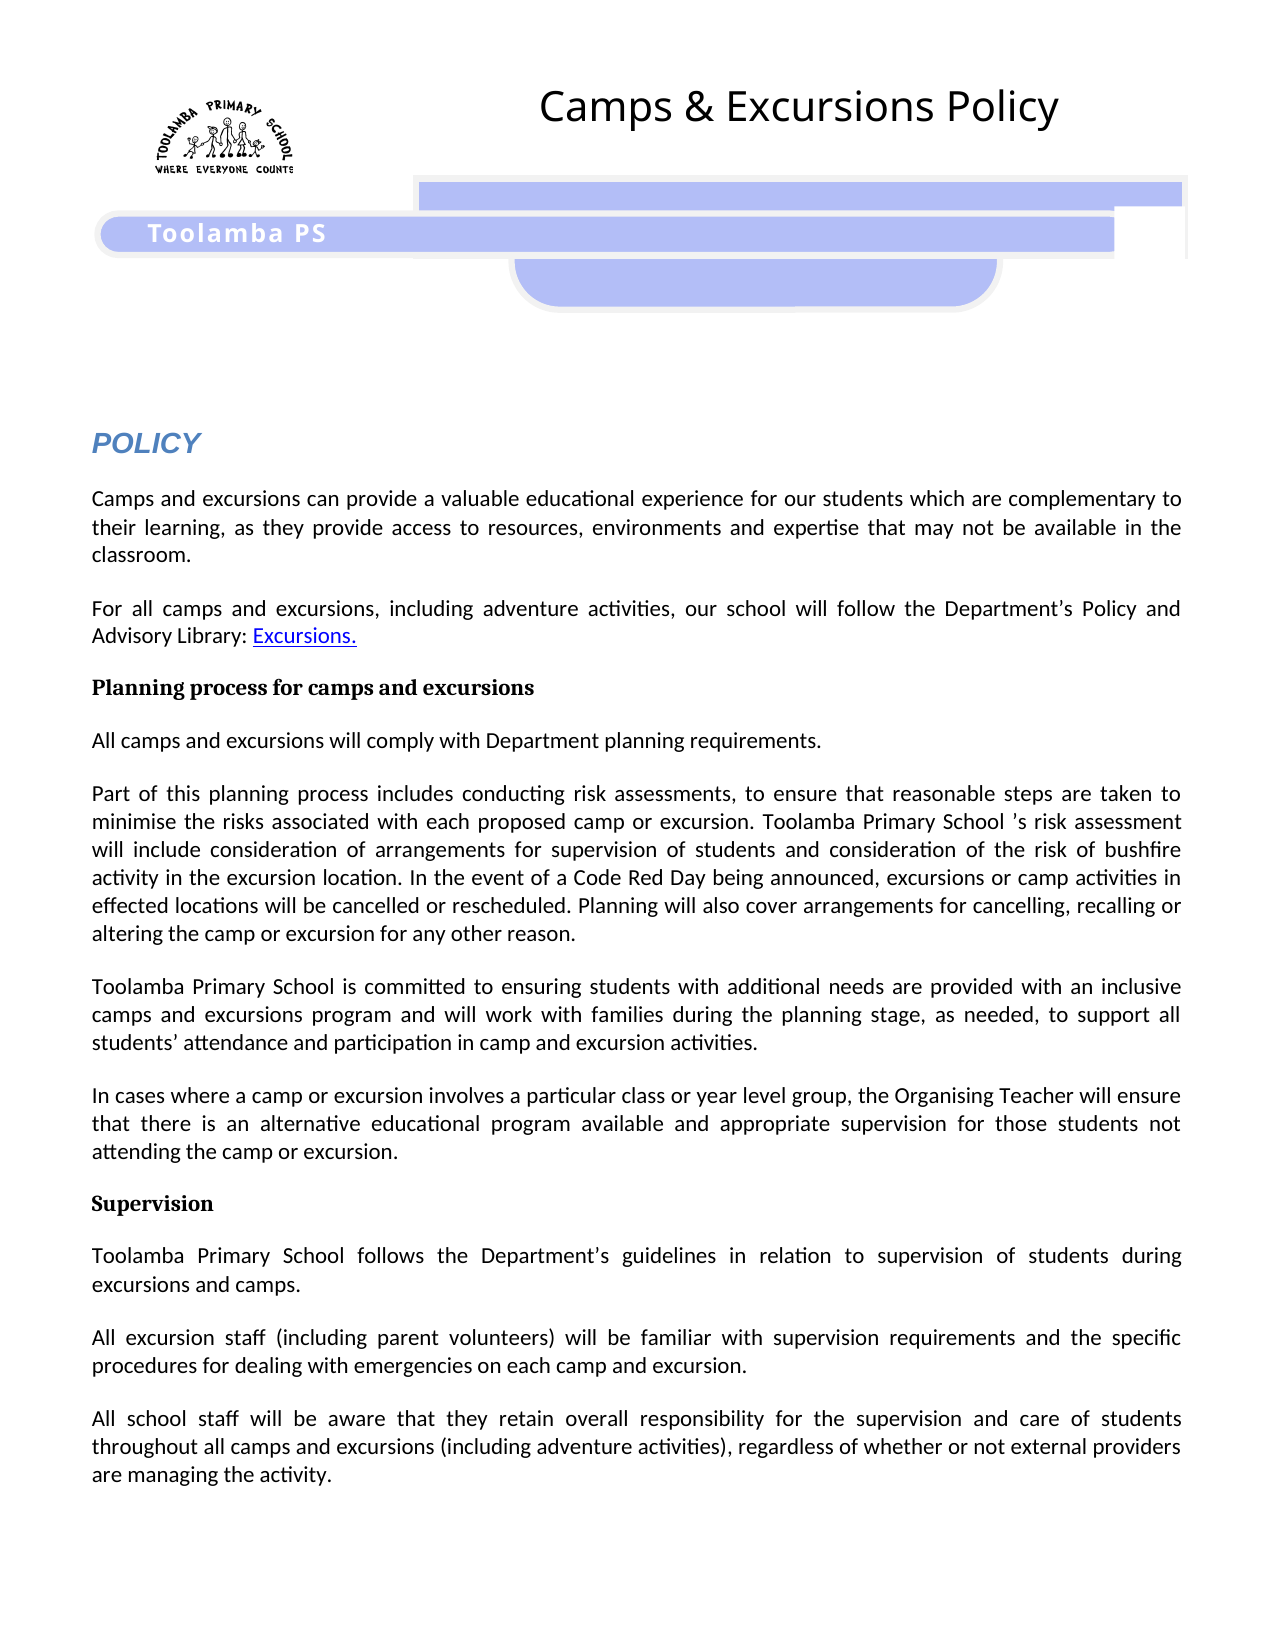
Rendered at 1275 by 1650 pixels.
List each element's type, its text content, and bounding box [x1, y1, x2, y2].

text Planning process for camps and excursions [92, 675, 1183, 701]
subtitle Policy [92, 426, 1183, 459]
text All excursion staff (including parent volunteers) will be familiar with supervision requirements and the specific procedures for dealing with emergencies on each camp and excursion. [92, 1323, 1183, 1379]
text Camps and excursions can provide a valuable educational experience for our students which are complementary to their learning, as they provide access to resources, environments and expertise that may not be available in the classroom. [92, 484, 1183, 569]
text Toolamba Primary School follows the Department’s guidelines in relation to supervision of students during excursions and camps. [92, 1242, 1183, 1298]
text All school staff will be aware that they retain overall responsibility for the supervision and care of students throughout all camps and excursions (including adventure activities), regardless of whether or not external providers are managing the activity. [92, 1404, 1183, 1488]
text For all camps and excursions, including adventure activities, our school will follow the Department’s Policy and Advisory Library: Excursions. [92, 594, 1183, 650]
text All camps and excursions will comply with Department planning requirements. [92, 726, 1183, 754]
text In cases where a camp or excursion involves a particular class or year level group, the Organising Teacher will ensure that there is an alternative educational program available and appropriate supervision for those students not attending the camp or excursion. [92, 1081, 1183, 1165]
text Toolamba Primary School is committed to ensuring students with additional needs are provided with an inclusive camps and excursions program and will work with families during the planning stage, as needed, to support all students’ attendance and participation in camp and excursion activities. [92, 972, 1183, 1056]
text Supervision [92, 1190, 1183, 1217]
text Part of this planning process includes conducting risk assessments, to ensure that reasonable steps are taken to minimise the risks associated with each proposed camp or excursion. Toolamba Primary School ’s risk assessment will include consideration of arrangements for supervision of students and consideration of the risk of bushfire activity in the excursion location. In the event of a Code Red Day being announced, excursions or camp activities in effected locations will be cancelled or rescheduled. Planning will also cover arrangements for cancelling, recalling or altering the camp or excursion for any other reason. [92, 779, 1183, 947]
picture [155, 100, 293, 174]
